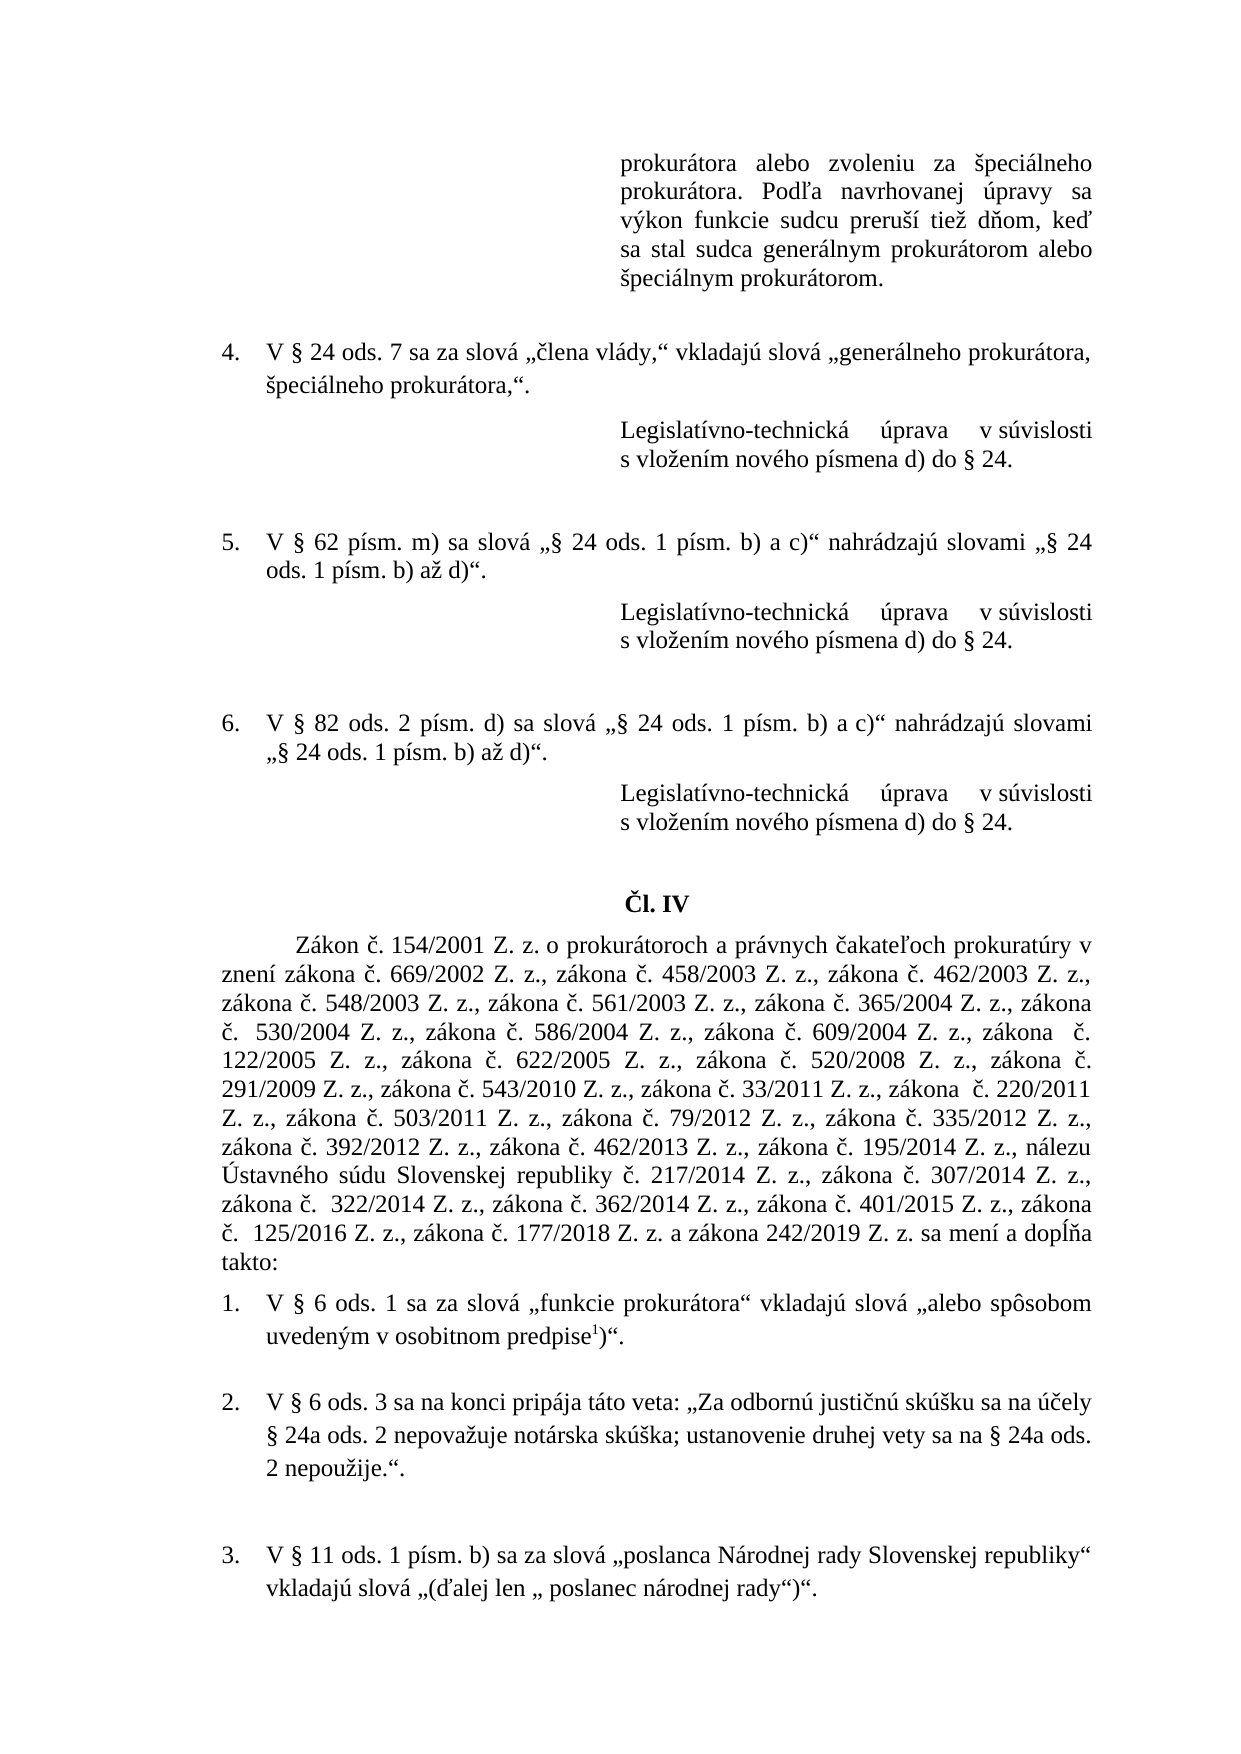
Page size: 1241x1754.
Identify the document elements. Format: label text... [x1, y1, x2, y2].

text 5. V § 62 písm. m) sa slová „§ 24 ods. 1 písm. b) a c)“ nahrádzajú slovami „§ 24 ods. 1 písm. b) až d)“. [221, 527, 1093, 584]
list V § 24 ods. 7 sa za slová „člena vlády,“ vkladajú slová „generálneho prokurátora, špeciálneho prokurátora,“. [221, 337, 1093, 399]
text Legislatívno-technická úprava v súvislosti s vložením nového písmena d) do § 24. [620, 415, 1093, 473]
list V § 11 ods. 1 písm. b) sa za slová „poslanca Národnej rady Slovenskej republiky“ vkladajú slová „(ďalej len „ poslanec národnej rady“)“. [221, 1540, 1093, 1602]
text Legislatívno-technická úprava v súvislosti s vložením nového písmena d) do § 24. [620, 778, 1093, 835]
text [620, 148, 1093, 291]
text Zákon č. 154/2001 Z. z. o prokurátoroch a právnych čakateľoch prokuratúry v znení zákona č. 669/2002 Z. z., zákona č. 458/2003 Z. z., zákona č. 462/2003 Z. z., zákona č. 548/2003 Z. z., zákona č. 561/2003 Z. z., zákona č. 365/2004 Z. z., zákona č. 530/2004 Z. z., zákona č. 586/2004 Z. z., zákona č. 609/2004 Z. z., zákona č. 122/2005 Z. z., zákona č. 622/2005 Z. z., zákona č. 520/2008 Z. z., zákona č. 291/2009 Z. z., zákona č. 543/2010 Z. z., zákona č. 33/2011 Z. z., zákona č. 220/2011 Z. z., zákona č. 503/2011 Z. z., zákona č. 79/2012 Z. z., zákona č. 335/2012 Z. z., zákona č. 392/2012 Z. z., zákona č. 462/2013 Z. z., zákona č. 195/2014 Z. z., nálezu Ústavného súdu Slovenskej republiky č. 217/2014 Z. z., zákona č. 307/2014 Z. z., zákona č. 322/2014 Z. z., zákona č. 362/2014 Z. z., zákona č. 401/2015 Z. z., zákona č. 125/2016 Z. z., zákona č. 177/2018 Z. z. a zákona 242/2019 Z. z. sa mení a dopĺňa takto: [221, 930, 1093, 1275]
text Čl. IV [148, 889, 1093, 918]
text Legislatívno-technická úprava v súvislosti s vložením nového písmena d) do § 24. [620, 597, 1093, 654]
text 6. V § 82 ods. 2 písm. d) sa slová „§ 24 ods. 1 písm. b) a c)“ nahrádzajú slovami „§ 24 ods. 1 písm. b) až d)“. [221, 708, 1093, 765]
list V § 6 ods. 1 sa za slová „funkcie prokurátora“ vkladajú slová „alebo spôsobom uvedeným v osobitnom predpise1)“. [221, 1288, 1093, 1350]
list V § 6 ods. 3 sa na konci pripája táto veta: „Za odbornú justičnú skúšku sa na účely § 24a ods. 2 nepovažuje notárska skúška; ustanovenie druhej vety sa na § 24a ods. 2 nepoužije.“. [221, 1387, 1093, 1482]
